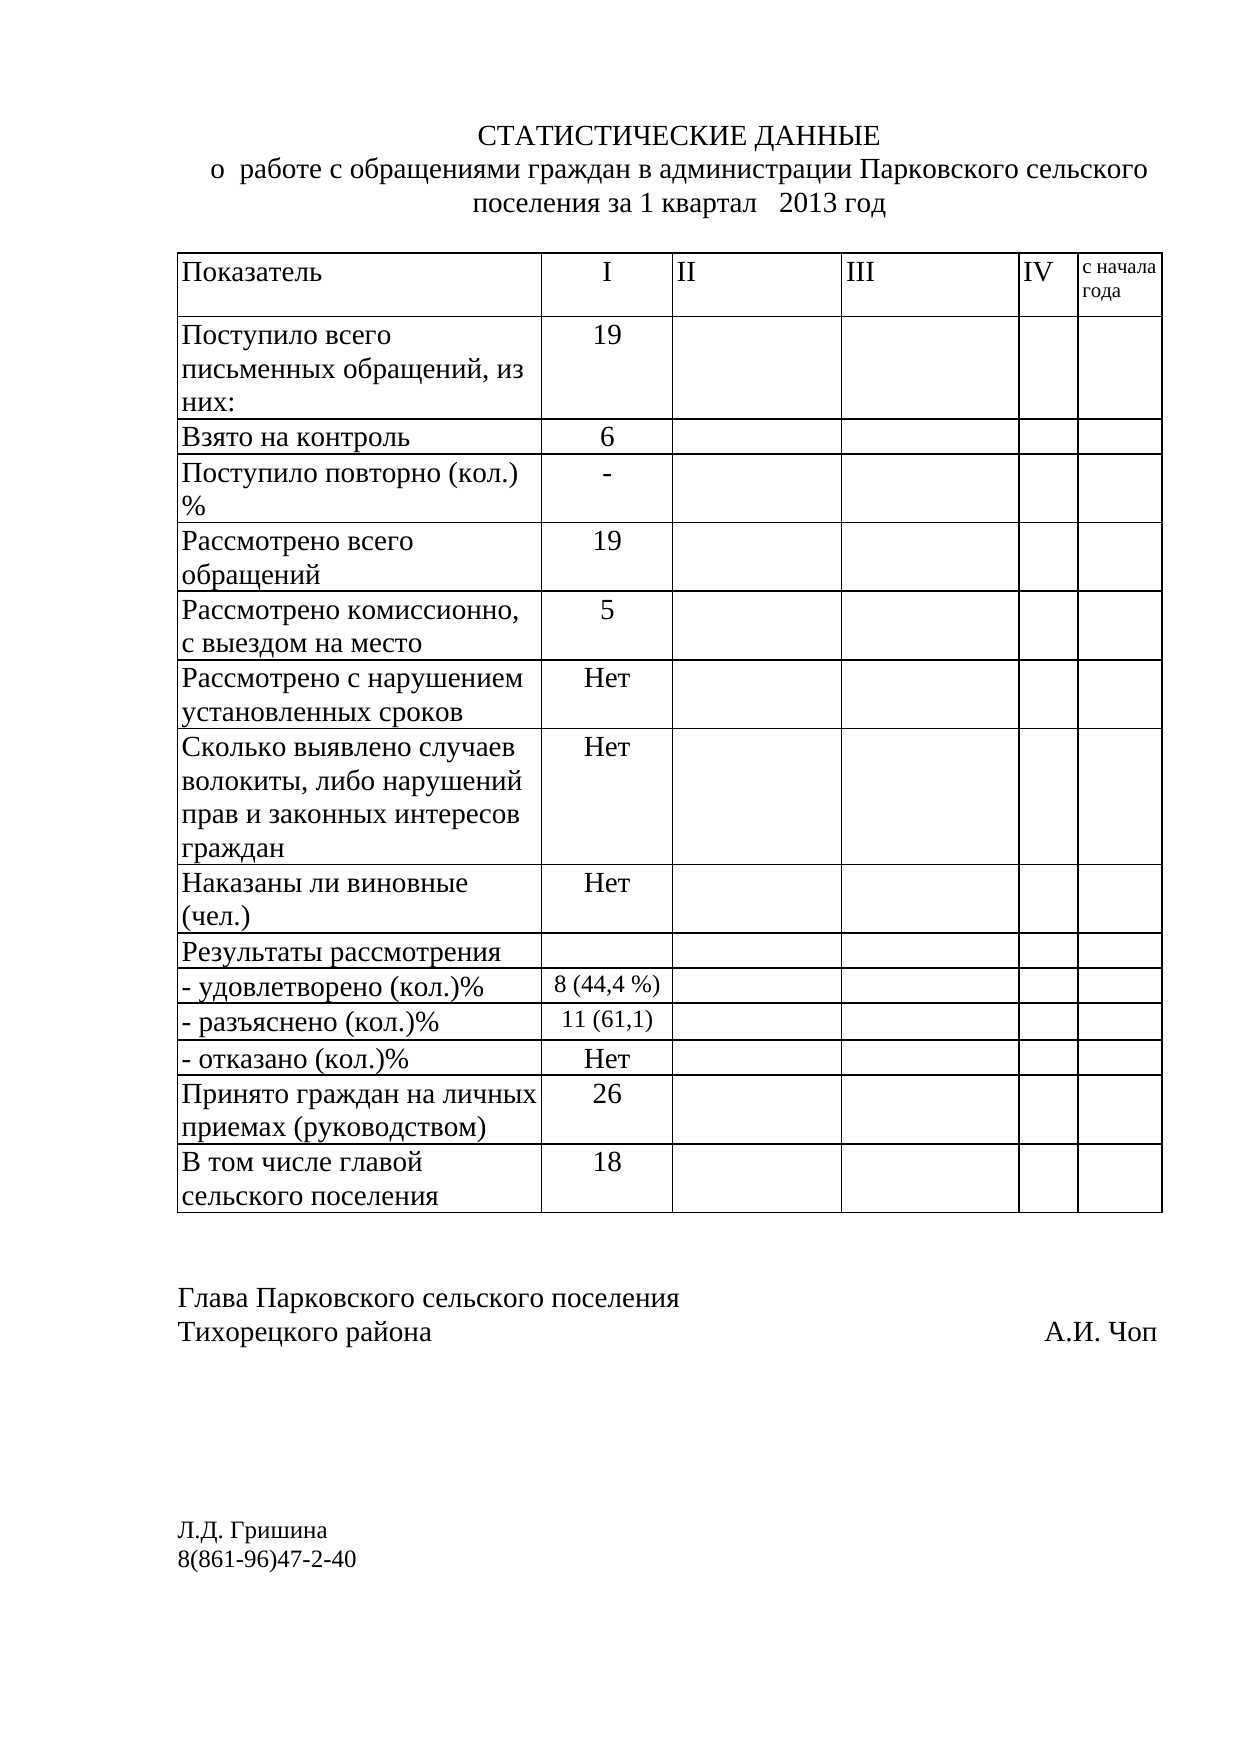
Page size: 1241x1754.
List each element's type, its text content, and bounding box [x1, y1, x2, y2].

table_cell [1020, 420, 1077, 453]
table_cell [1020, 455, 1077, 522]
text Глава Парковского сельского поселения [177, 1280, 1181, 1314]
table_cell [1020, 661, 1077, 728]
text Л.Д. Гришина [177, 1515, 1181, 1544]
table_cell - удовлетворено (кол.)% [178, 969, 541, 1002]
table_cell Нет [542, 729, 672, 863]
table_cell Результаты рассмотрения [178, 934, 541, 967]
table_cell [1079, 969, 1161, 1002]
table_cell [842, 1145, 1018, 1212]
table_cell [673, 523, 841, 590]
table_cell [673, 1004, 841, 1039]
table_cell [842, 592, 1018, 659]
table_cell [673, 1041, 841, 1074]
table_cell Нет [542, 661, 672, 728]
table_cell [1020, 1145, 1077, 1212]
table_cell [673, 661, 841, 728]
table_cell [1020, 523, 1077, 590]
table_cell [1079, 523, 1161, 590]
table_cell [1079, 1145, 1161, 1212]
table_cell [673, 865, 841, 932]
table_cell [1079, 729, 1161, 863]
table_cell [1020, 1076, 1077, 1143]
table_cell 19 [542, 523, 672, 590]
table_cell Нет [542, 1041, 672, 1074]
table_cell [1079, 420, 1161, 453]
table_cell Взято на контроль [178, 420, 541, 453]
text поселения за 1 квартал 2013 год [177, 185, 1181, 219]
table_cell [842, 1004, 1018, 1039]
table_cell [673, 729, 841, 863]
table_cell - разъяснено (кол.)% [178, 1004, 541, 1039]
text о работе с обращениями граждан в администрации Парковского сельского [177, 152, 1181, 185]
table_cell Поступило всего письменных обращений, из них: [178, 317, 541, 418]
table_cell [1079, 865, 1161, 932]
table_cell 5 [542, 592, 672, 659]
table_cell [673, 455, 841, 522]
table_cell [842, 865, 1018, 932]
table_cell [673, 969, 841, 1002]
table_header Показатель [178, 254, 541, 316]
table_cell - отказано (кол.)% [178, 1041, 541, 1074]
table_header IV [1020, 254, 1077, 316]
table_cell [1079, 1041, 1161, 1074]
table_cell [673, 592, 841, 659]
table_cell - [542, 455, 672, 522]
table_cell [842, 455, 1018, 522]
table_cell [673, 1145, 841, 1212]
table_cell [842, 729, 1018, 863]
table_header III [842, 254, 1018, 316]
table_cell [1020, 592, 1077, 659]
table_cell 6 [542, 420, 672, 453]
table_cell Принято граждан на личных приемах (руководством) [178, 1076, 541, 1143]
table_cell [542, 934, 672, 967]
table_cell [842, 317, 1018, 418]
table_cell [842, 1041, 1018, 1074]
table_cell Поступило повторно (кол.)% [178, 455, 541, 522]
table_cell [1079, 455, 1161, 522]
table_cell [1079, 1004, 1161, 1039]
table_cell [1079, 1076, 1161, 1143]
table_header I [542, 254, 672, 316]
table_cell [1079, 934, 1161, 967]
table_cell Рассмотрено комиссионно, с выездом на место [178, 592, 541, 659]
text СТАТИСТИЧЕСКИЕ ДАННЫЕ [177, 118, 1181, 152]
table_cell [1079, 592, 1161, 659]
table_cell [1079, 661, 1161, 728]
table_cell В том числе главой сельского поселения [178, 1145, 541, 1212]
table_cell [842, 934, 1018, 967]
table_cell [842, 420, 1018, 453]
table_cell Рассмотрено с нарушением установленных сроков [178, 661, 541, 728]
table_cell 18 [542, 1145, 672, 1212]
table_cell 11 (61,1) [542, 1004, 672, 1039]
table_cell Сколько выявлено случаев волокиты, либо нарушений прав и законных интересов граждан [178, 729, 541, 863]
table_cell [842, 969, 1018, 1002]
text Тихорецкого района А.И. Чоп [177, 1314, 1181, 1347]
table_cell [673, 934, 841, 967]
table_cell [1020, 1041, 1077, 1074]
table_cell 8 (44,4 %) [542, 969, 672, 1002]
table_cell Наказаны ли виновные (чел.) [178, 865, 541, 932]
table_cell [1020, 934, 1077, 967]
table_header с начала года [1079, 254, 1161, 316]
table_cell [842, 661, 1018, 728]
table_cell [1020, 317, 1077, 418]
table_header II [673, 254, 841, 316]
table_cell [1020, 1004, 1077, 1039]
table_cell [842, 1076, 1018, 1143]
table_cell 26 [542, 1076, 672, 1143]
text 8(861-96)47-2-40 [177, 1544, 1181, 1573]
table_cell [673, 317, 841, 418]
table_cell [673, 1076, 841, 1143]
table_cell [1079, 317, 1161, 418]
table_cell Нет [542, 865, 672, 932]
table_cell [673, 420, 841, 453]
table_cell [1020, 729, 1077, 863]
table_cell [842, 523, 1018, 590]
table_cell [1020, 865, 1077, 932]
table_cell 19 [542, 317, 672, 418]
table_cell [1020, 969, 1077, 1002]
table_cell Рассмотрено всего обращений [178, 523, 541, 590]
